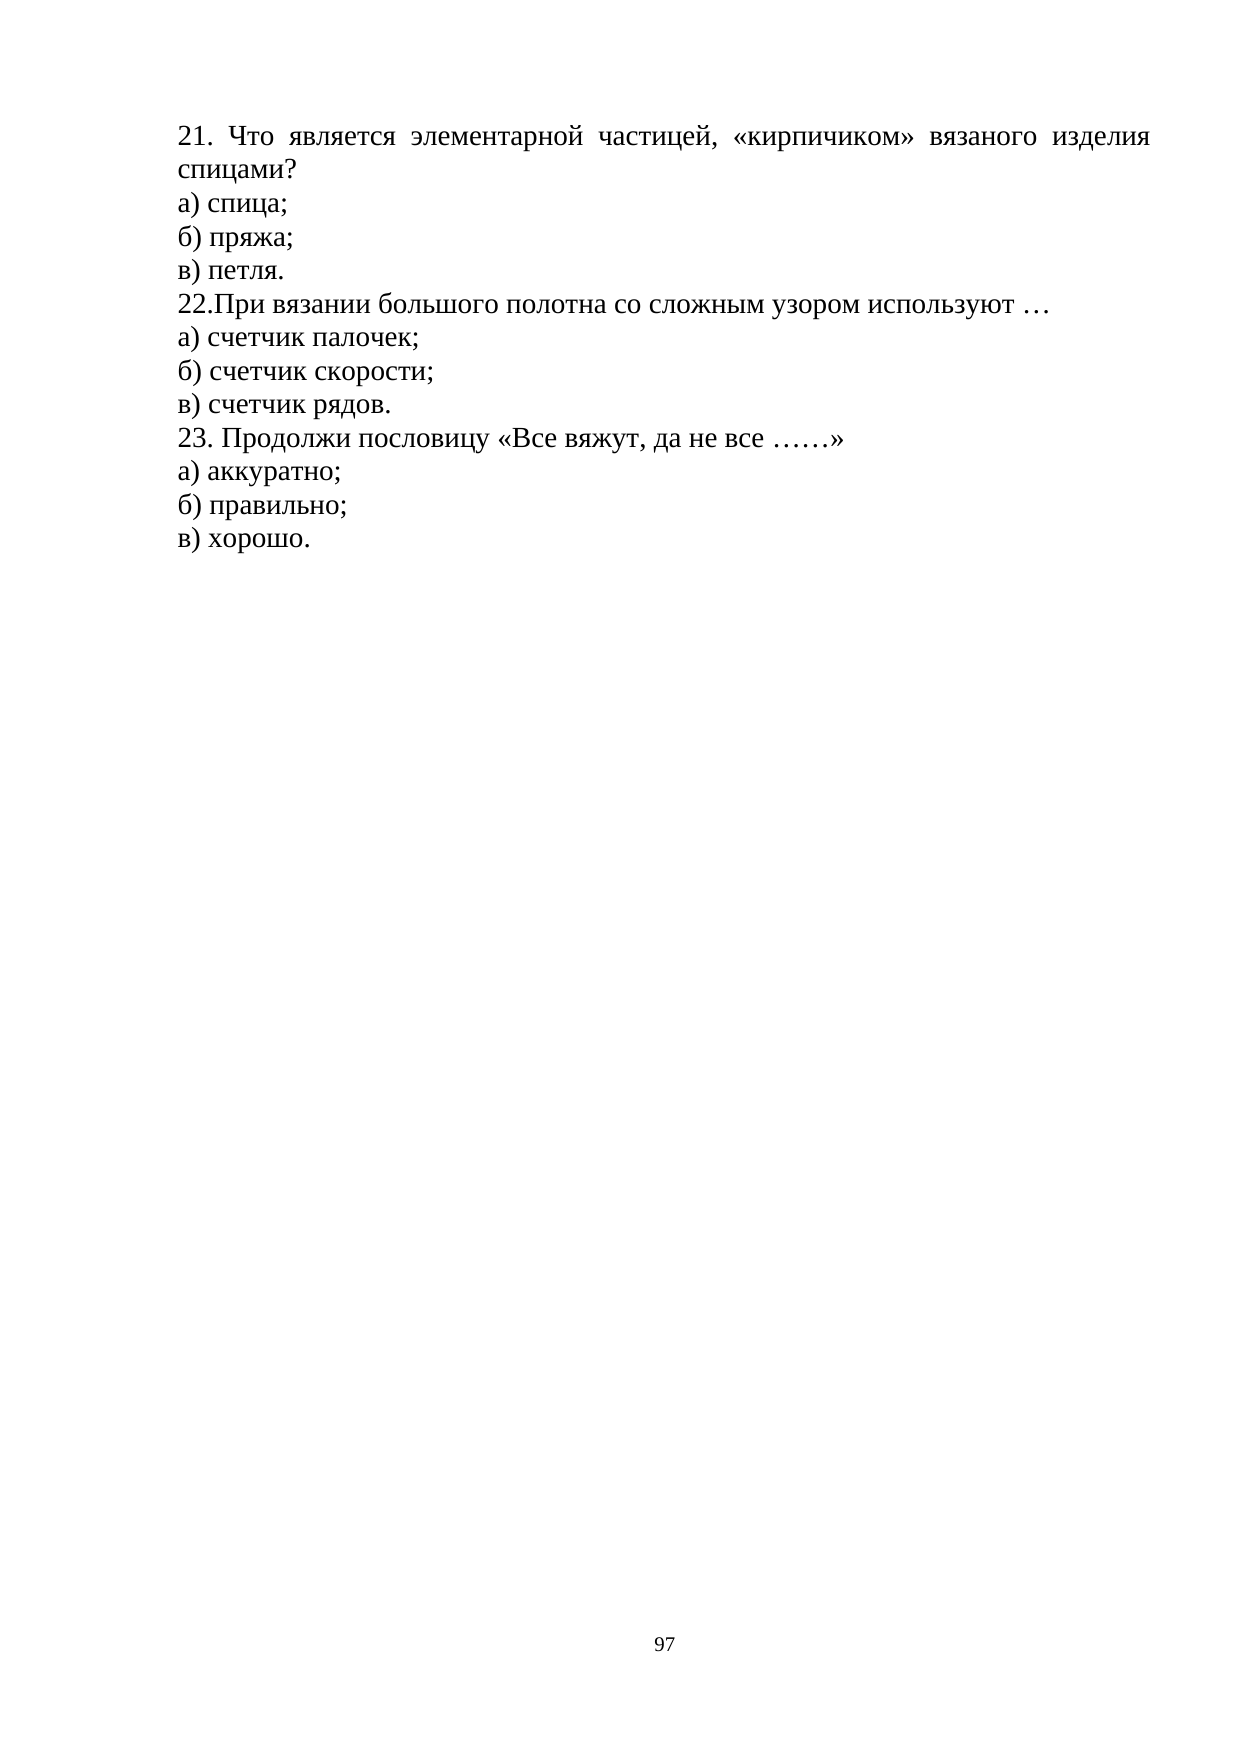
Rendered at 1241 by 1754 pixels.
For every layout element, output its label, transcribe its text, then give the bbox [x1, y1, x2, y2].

text 21. Что является элементарной частицей, «кирпичиком» вязаного изделия спицами? а) спица; [177, 118, 1152, 219]
text в) хорошо. [177, 521, 1152, 554]
text в) петля. [177, 252, 1152, 286]
text 22.При вязании большого полотна со сложным узором используют … [177, 286, 1152, 319]
text б) правильно; [177, 487, 1152, 521]
text в) счетчик рядов. [177, 386, 1152, 420]
text а) аккуратно; [177, 453, 1152, 487]
text 23. Продолжи пословицу «Все вяжут, да не все ……» [177, 420, 1152, 453]
text б) счетчик скорости; [177, 353, 1152, 386]
text б) пряжа; [177, 219, 1152, 252]
text а) счетчик палочек; [177, 319, 1152, 353]
